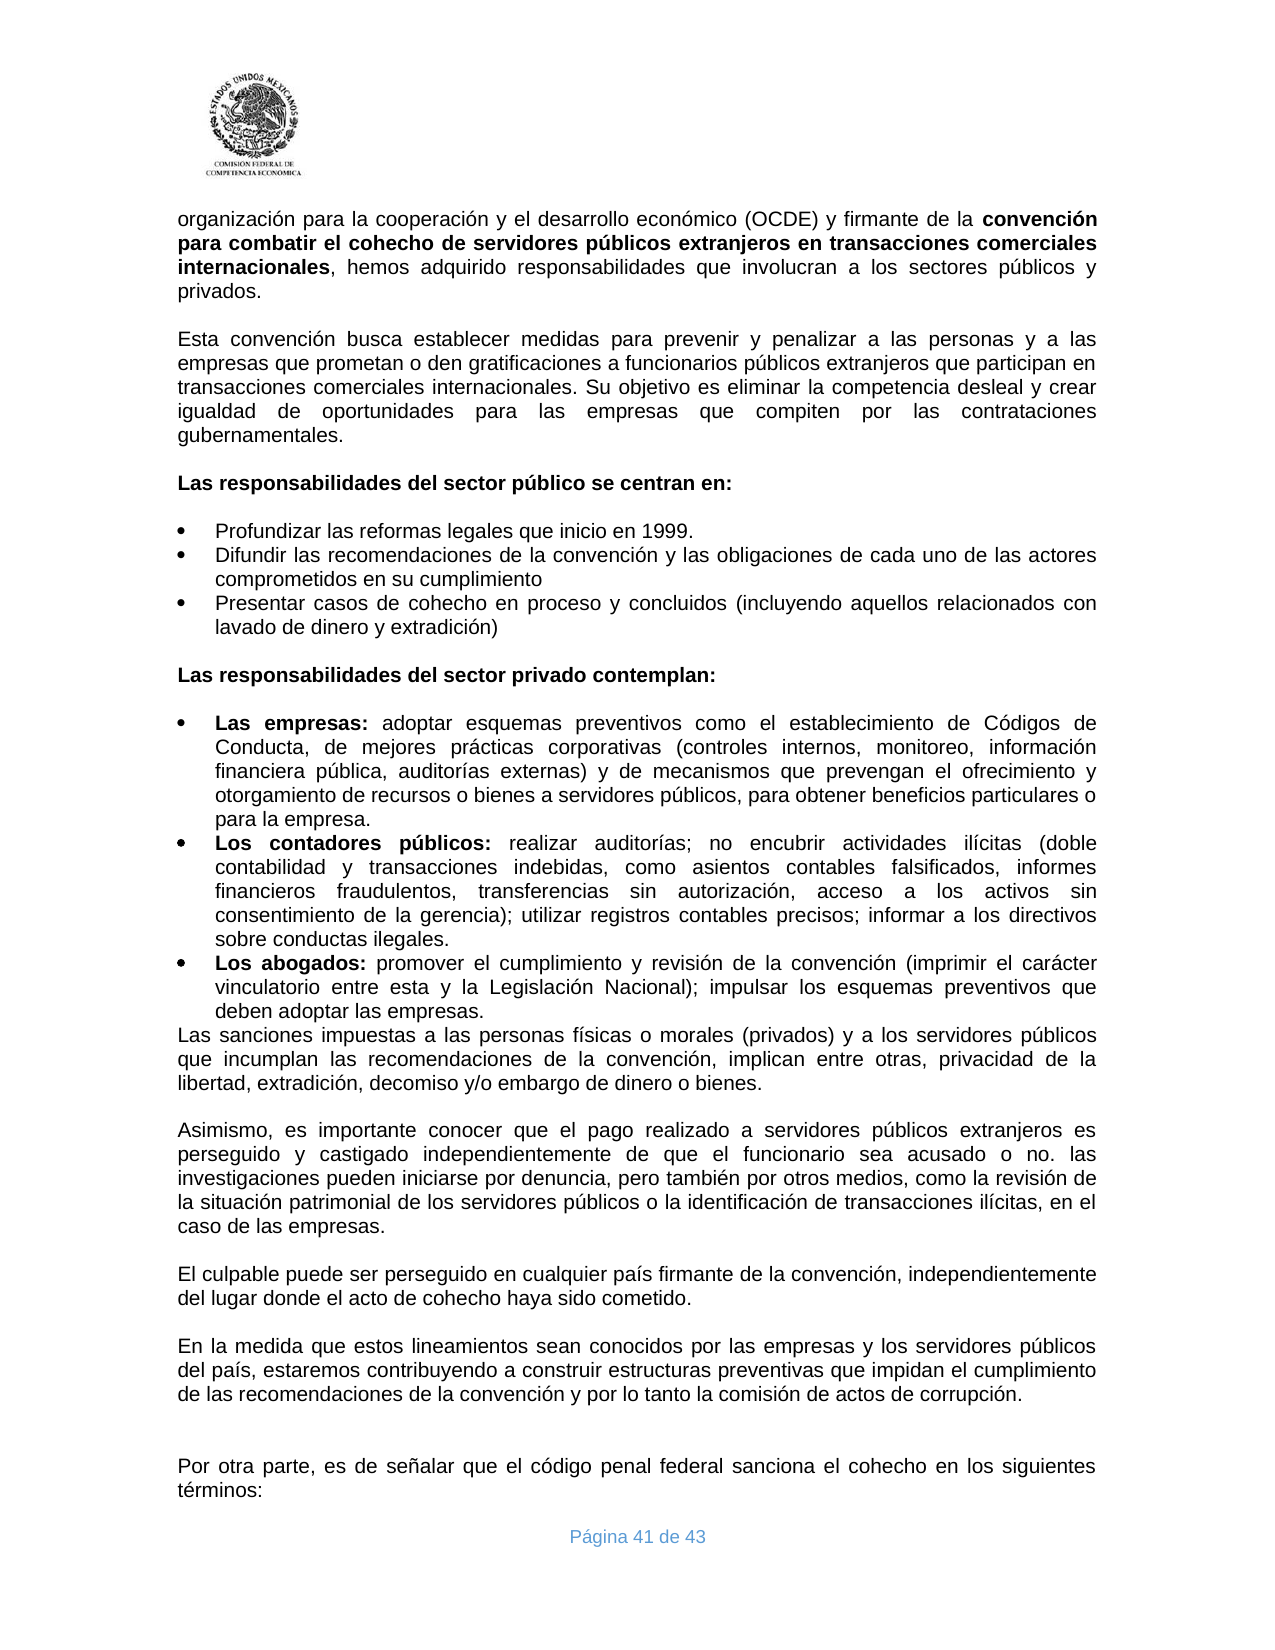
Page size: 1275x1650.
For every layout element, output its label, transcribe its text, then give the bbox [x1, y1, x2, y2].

list Las empresas: adoptar esquemas preventivos como el establecimiento de Códigos de Conducta, de mejores prácticas corporativas (controles internos, monitoreo, información financiera pública, auditorías externas) y de mecanismos que prevengan el ofrecimiento y otorgamiento de recursos o bienes a servidores públicos, para obtener beneficios particulares o para la empresa. [177, 711, 1098, 831]
text Esta convención busca establecer medidas para prevenir y penalizar a las personas y a las empresas que prometan o den gratificaciones a funcionarios públicos extranjeros que participan en transacciones comerciales internacionales. Su objetivo es eliminar la competencia desleal y crear igualdad de oportunidades para las empresas que compiten por las contrataciones gubernamentales. [177, 327, 1098, 447]
list Profundizar las reformas legales que inicio en 1999. [177, 519, 1098, 543]
text El culpable puede ser perseguido en cualquier país firmante de la convención, independientemente del lugar donde el acto de cohecho haya sido cometido. [177, 1262, 1098, 1310]
picture [188, 73, 322, 179]
text Por otra parte, es de señalar que el código penal federal sanciona el cohecho en los siguientes términos: [177, 1454, 1098, 1502]
text En la medida que estos lineamientos sean conocidos por las empresas y los servidores públicos del país, estaremos contribuyendo a construir estructuras preventivas que impidan el cumplimiento de las recomendaciones de la convención y por lo tanto la comisión de actos de corrupción. [177, 1334, 1098, 1406]
list Difundir las recomendaciones de la convención y las obligaciones de cada uno de las actores comprometidos en su cumplimiento [177, 543, 1098, 591]
list Presentar casos de cohecho en proceso y concluidos (incluyendo aquellos relacionados con lavado de dinero y extradición) [177, 591, 1098, 639]
list Los abogados: promover el cumplimiento y revisión de la convención (imprimir el carácter vinculatorio entre esta y la Legislación Nacional); impulsar los esquemas preventivos que deben adoptar las empresas. [177, 951, 1098, 1022]
text Las responsabilidades del sector público se centran en: [177, 471, 1098, 495]
list Los contadores públicos: realizar auditorías; no encubrir actividades ilícitas (doble contabilidad y transacciones indebidas, como asientos contables falsificados, informes financieros fraudulentos, transferencias sin autorización, acceso a los activos sin consentimiento de la gerencia); utilizar registros contables precisos; informar a los directivos sobre conductas ilegales. [177, 831, 1098, 951]
text Las responsabilidades del sector privado contemplan: [177, 663, 1098, 687]
text Las sanciones impuestas a las personas físicas o morales (privados) y a los servidores públicos que incumplan las recomendaciones de la convención, implican entre otras, privacidad de la libertad, extradición, decomiso y/o embargo de dinero o bienes. [177, 1022, 1098, 1094]
text Asimismo, es importante conocer que el pago realizado a servidores públicos extranjeros es perseguido y castigado independientemente de que el funcionario sea acusado o no. las investigaciones pueden iniciarse por denuncia, pero también por otros medios, como la revisión de la situación patrimonial de los servidores públicos o la identificación de transacciones ilícitas, en el caso de las empresas. [177, 1118, 1098, 1238]
